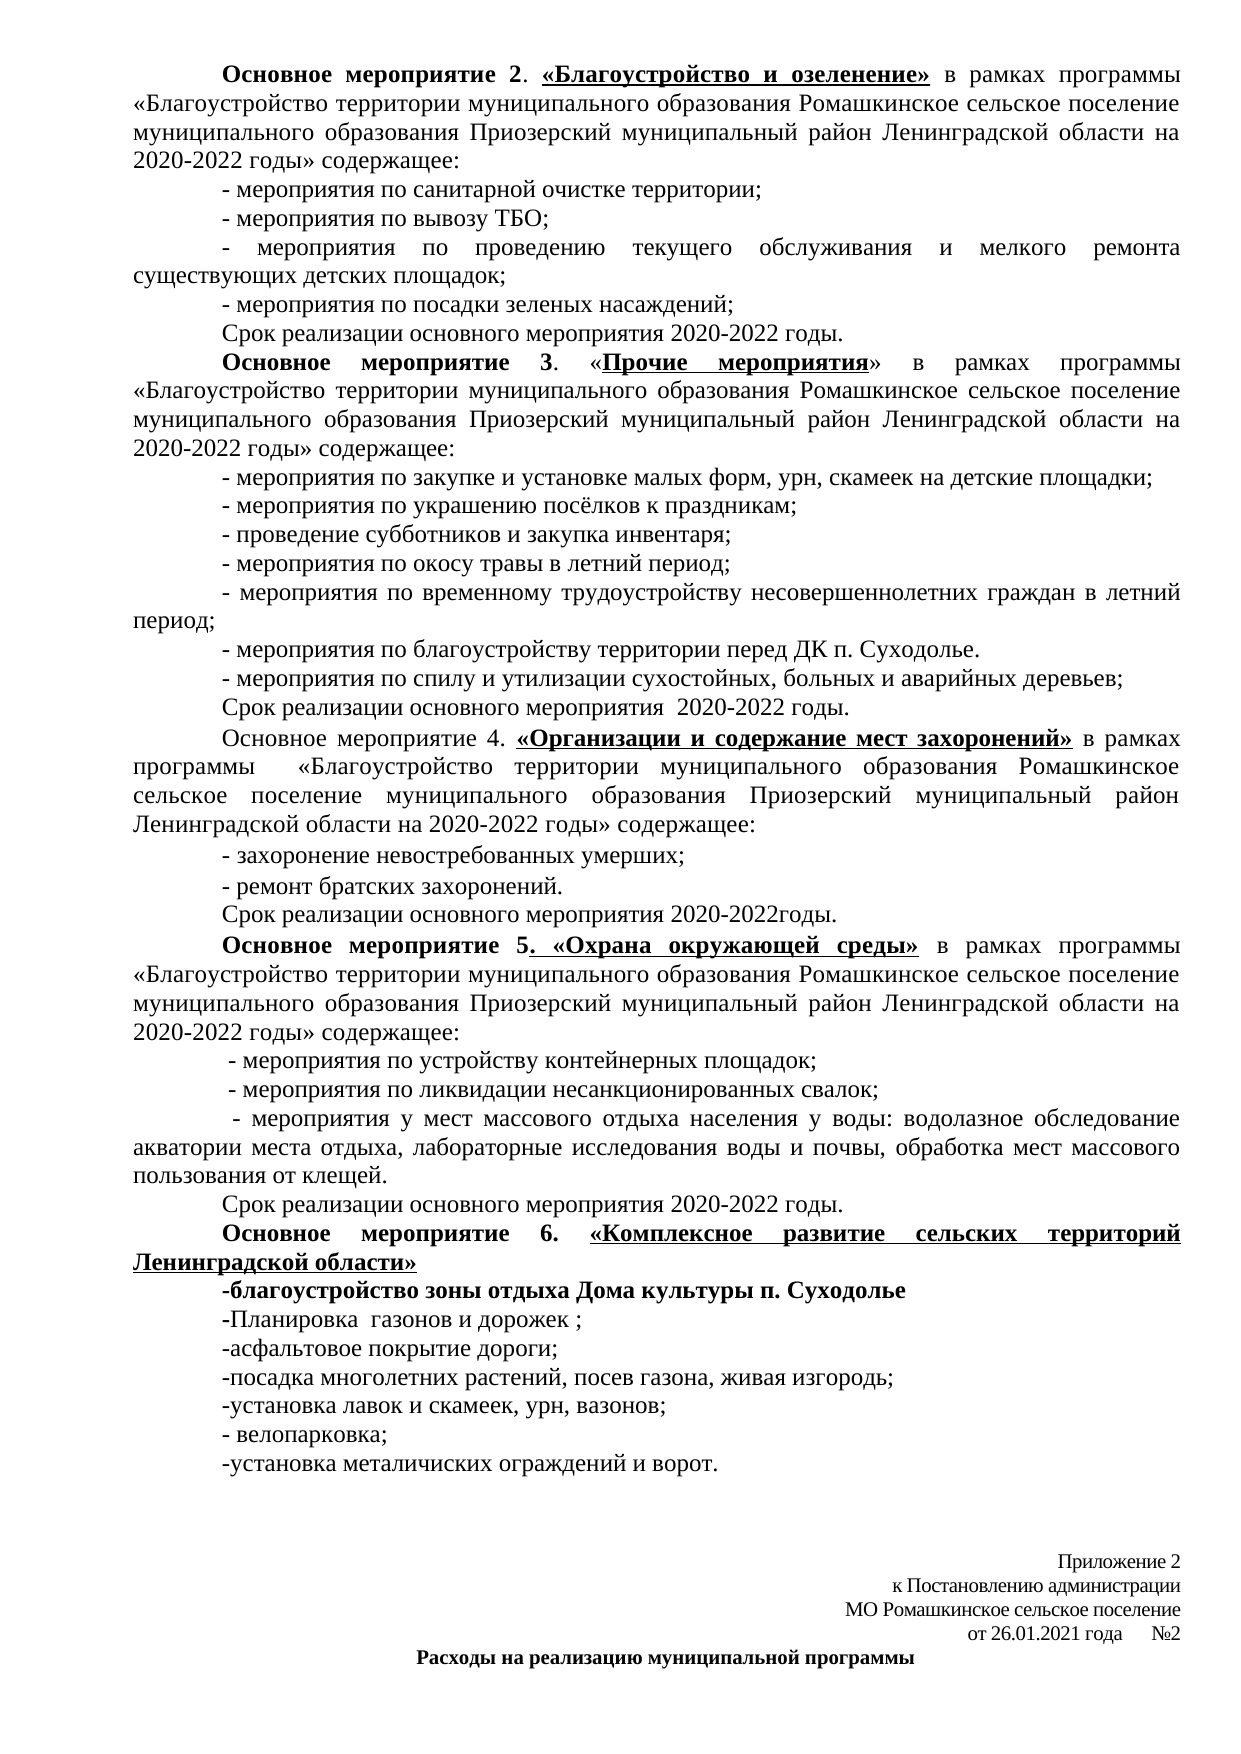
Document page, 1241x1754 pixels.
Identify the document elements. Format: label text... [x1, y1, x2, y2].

text - мероприятия по благоустройству территории перед ДК п. Суходолье. [133, 634, 1181, 663]
text - захоронение невостребованных умерших; [133, 840, 1181, 868]
text Основное мероприятие 3. «Прочие мероприятия» в рамках программы «Благоустройство территории муниципального образования Ромашкинское сельское поселение муниципального образования Приозерский муниципальный район Ленинградской области на 2020-2022 годы» содержащее: [133, 347, 1181, 462]
text - мероприятия по ликвидации несанкционированных свалок; [133, 1074, 1181, 1103]
text - мероприятия по временному трудоустройству несовершеннолетних граждан в летний период; [133, 577, 1181, 634]
text к Постановлению администрации [133, 1573, 1181, 1597]
text -посадка многолетних растений, посев газона, живая изгородь; [133, 1362, 1181, 1391]
text Срок реализации основного мероприятия 2020-2022 годы. [133, 692, 1181, 720]
text - велопарковка; [133, 1419, 1181, 1448]
text Основное мероприятие 2. «Благоустройство и озеленение» в рамках программы «Благоустройство территории муниципального образования Ромашкинское сельское поселение муниципального образования Приозерский муниципальный район Ленинградской области на 2020-2022 годы» содержащее: [133, 59, 1181, 174]
text - мероприятия по закупке и установке малых форм, урн, скамеек на детские площадки; [133, 462, 1181, 490]
text -благоустройство зоны отдыха Дома культуры п. Суходолье [133, 1276, 1181, 1304]
text Приложение 2 [133, 1549, 1181, 1573]
text Срок реализации основного мероприятия 2020-2022годы. [133, 899, 1181, 928]
text Основное мероприятие 6. «Комплексное развитие сельских территорий Ленинградской области» [133, 1218, 1181, 1276]
text - мероприятия по устройству контейнерных площадок; [133, 1046, 1181, 1074]
text МО Ромашкинское сельское поселение [133, 1597, 1181, 1621]
text - мероприятия у мест массового отдыха населения у воды: водолазное обследование акватории места отдыха, лабораторные исследования воды и почвы, обработка мест массового пользования от клещей. [133, 1103, 1181, 1189]
text - мероприятия по вывозу ТБО; [133, 203, 1181, 232]
text - мероприятия по проведению текущего обслуживания и мелкого ремонта существующих детских площадок; [133, 232, 1181, 289]
text -установка лавок и скамеек, урн, вазонов; [133, 1391, 1181, 1419]
text - мероприятия по санитарной очистке территории; [133, 174, 1181, 203]
text - ремонт братских захоронений. [133, 871, 1181, 899]
text Срок реализации основного мероприятия 2020-2022 годы. [133, 1189, 1181, 1218]
text -Планировка газонов и дорожек ; [133, 1304, 1181, 1333]
text - проведение субботников и закупка инвентаря; [133, 519, 1181, 548]
text Срок реализации основного мероприятия 2020-2022 годы. [133, 318, 1181, 347]
text -асфальтовое покрытие дороги; [133, 1333, 1181, 1362]
text - мероприятия по посадки зеленых насаждений; [133, 289, 1181, 318]
text - мероприятия по украшению посёлков к праздникам; [133, 490, 1181, 519]
text - мероприятия по окосу травы в летний период; [133, 548, 1181, 577]
text Основное мероприятие 5. «Охрана окружающей среды» в рамках программы «Благоустройство территории муниципального образования Ромашкинское сельское поселение муниципального образования Приозерский муниципальный район Ленинградской области на 2020-2022 годы» содержащее: [133, 930, 1181, 1046]
text - мероприятия по спилу и утилизации сухостойных, больных и аварийных деревьев; [133, 663, 1181, 692]
text Основное мероприятие 4. «Организации и содержание мест захоронений» в рамках программы «Благоустройство территории муниципального образования Ромашкинское сельское поселение муниципального образования Приозерский муниципальный район Ленинградской области на 2020-2022 годы» содержащее: [133, 723, 1181, 838]
text Расходы на реализацию муниципальной программы [133, 1645, 1181, 1669]
text -установка металичиских ограждений и ворот. [133, 1448, 1181, 1477]
text от 26.01.2021 года №2 [133, 1621, 1181, 1645]
